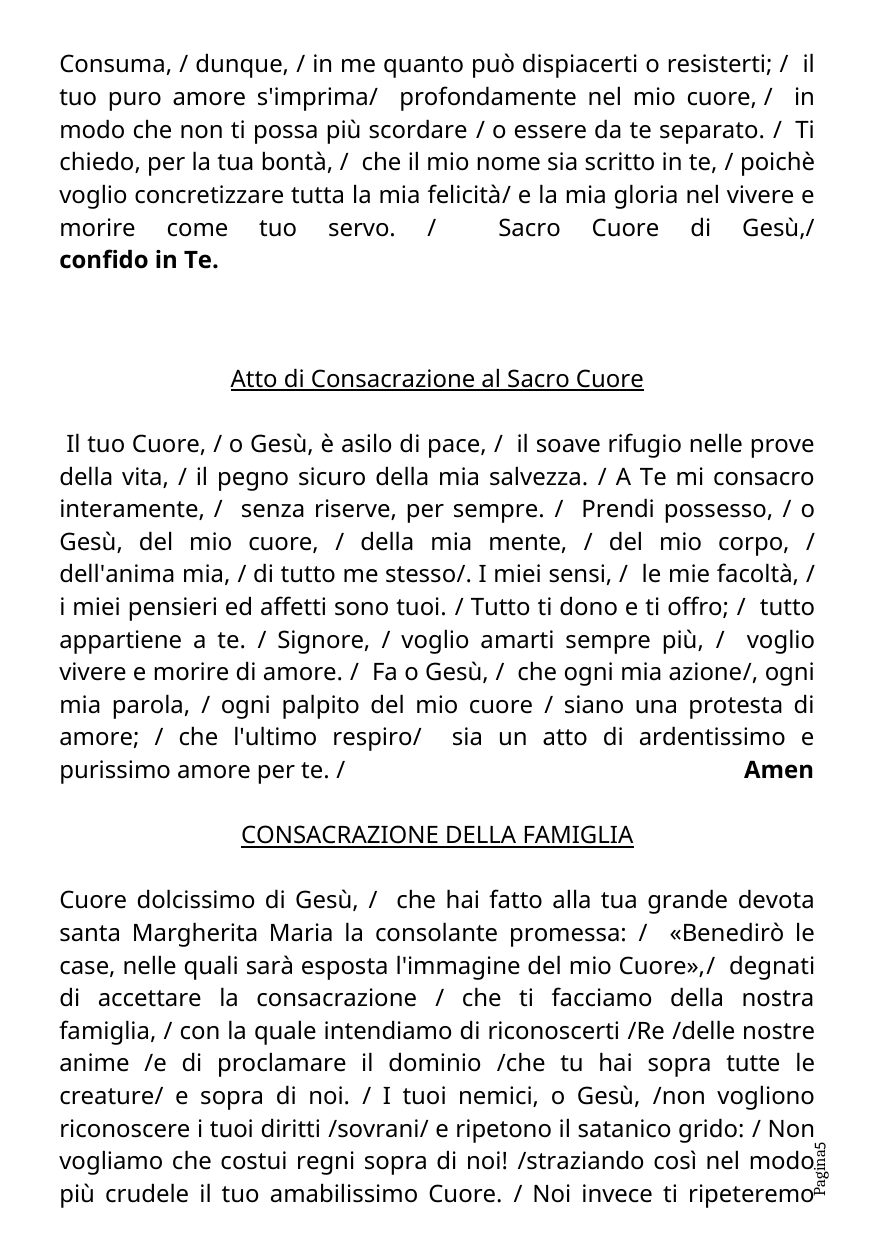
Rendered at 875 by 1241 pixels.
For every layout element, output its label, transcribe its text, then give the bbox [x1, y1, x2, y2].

text Il tuo Cuore, / o Gesù, è asilo di pace, / il soave rifugio nelle prove della vita, / il pegno sicuro della mia salvezza. / A Te mi consacro interamente, / senza riserve, per sempre. / Prendi possesso, / o Gesù, del mio cuore, / della mia mente, / del mio corpo, / dell'anima mia, / di tutto me stesso/. I miei sensi, / le mie facoltà, / i miei pensieri ed affetti sono tuoi. / Tutto ti dono e ti offro; / tutto appartiene a te. / Signore, / voglio amarti sempre più, / voglio vivere e morire di amore. / Fa o Gesù, / che ogni mia azione/, ogni mia parola, / ogni palpito del mio cuore / siano una protesta di amore; / che l'ultimo respiro/ sia un atto di ardentissimo e purissimo amore per te. / Amen [59, 427, 815, 785]
text Atto di Consacrazione al Sacro Cuore [59, 362, 815, 394]
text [59, 883, 815, 1209]
text CONSACRAZIONE DELLA FAMIGLIA [59, 818, 815, 851]
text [59, 47, 815, 276]
